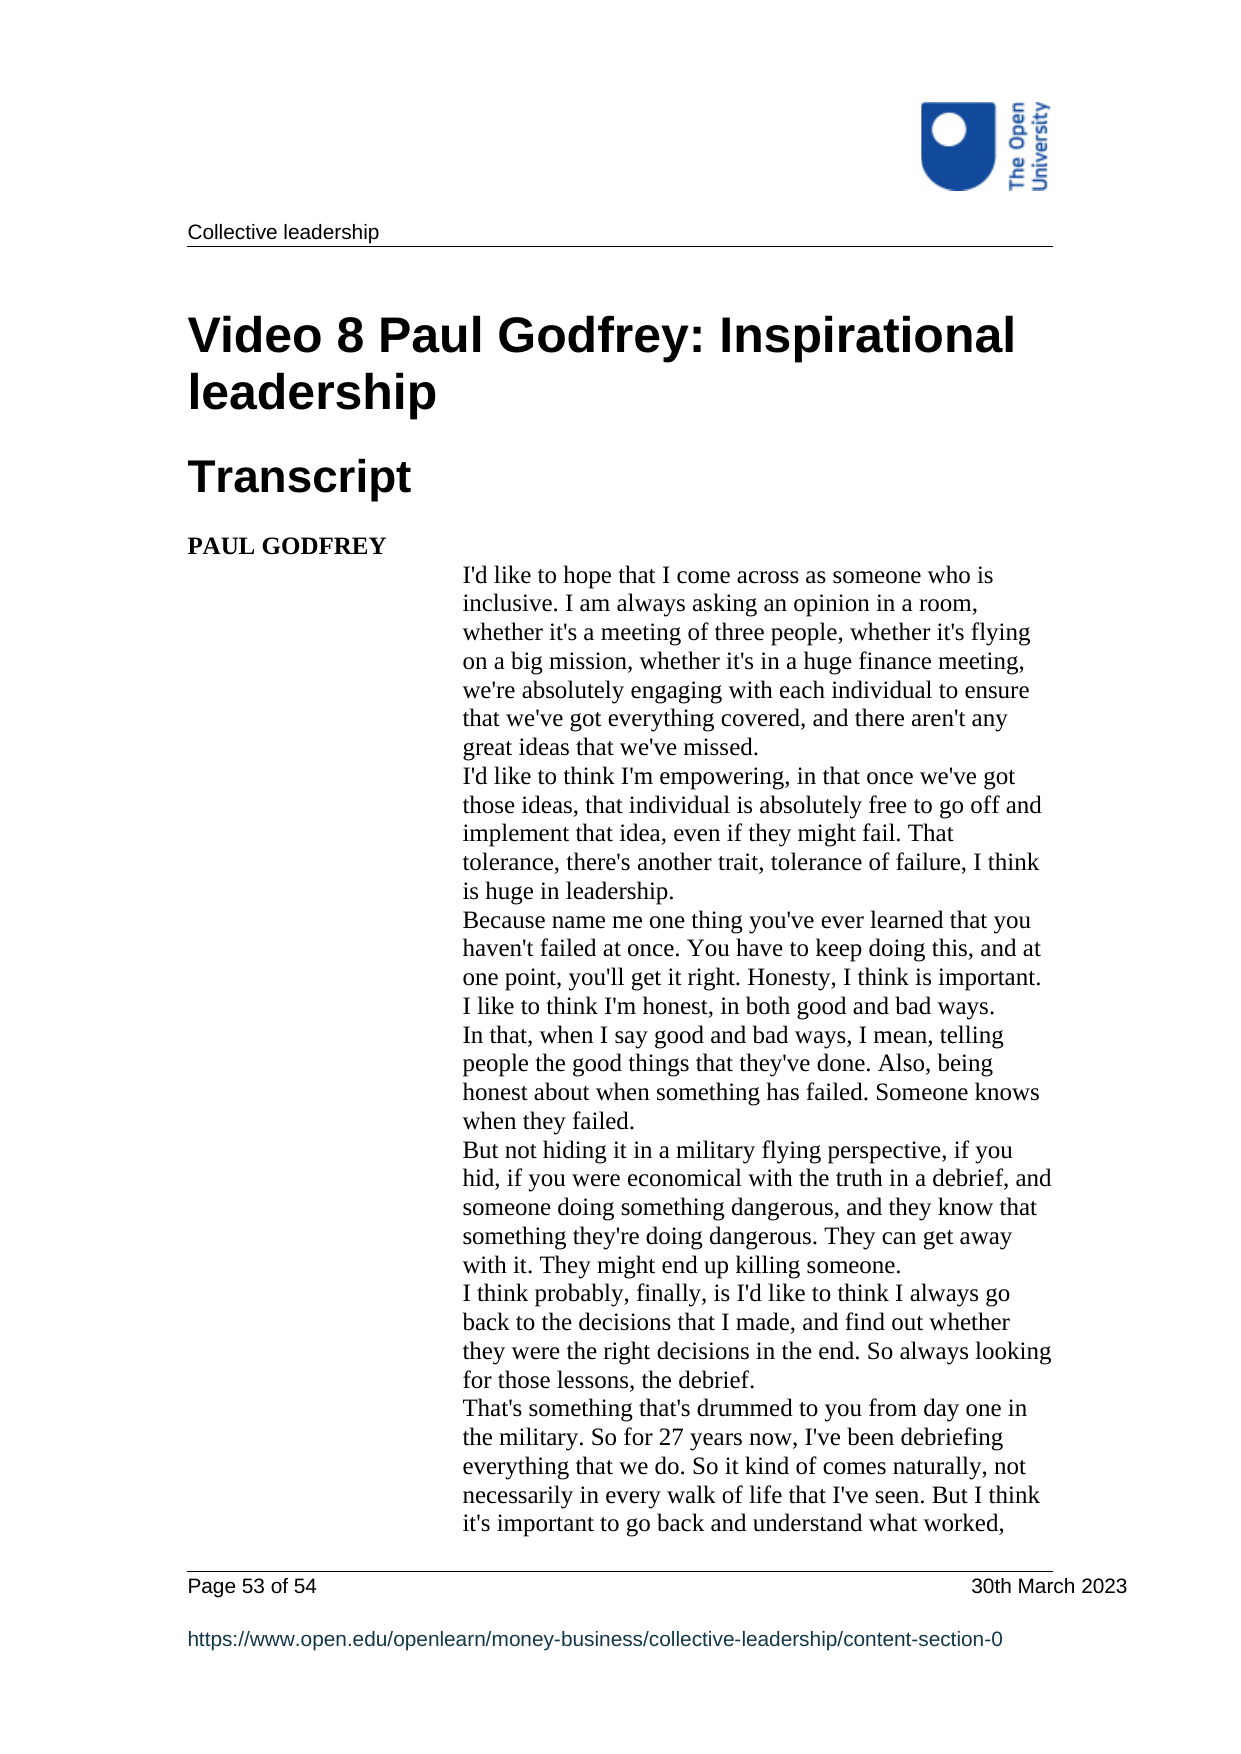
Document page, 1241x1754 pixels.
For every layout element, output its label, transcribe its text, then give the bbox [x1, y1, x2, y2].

text I'd like to hope that I come across as someone who is inclusive. I am always asking an opinion in a room, whether it's a meeting of three people, whether it's flying on a big mission, whether it's in a huge finance meeting, we're absolutely engaging with each individual to ensure that we've got everything covered, and there aren't any great ideas that we've missed. [462, 560, 1053, 761]
picture [921, 102, 1052, 191]
text I think probably, finally, is I'd like to think I always go back to the decisions that I made, and find out whether they were the right decisions in the end. So always looking for those lessons, the debrief. [462, 1278, 1053, 1393]
subtitle Transcript [187, 449, 1053, 502]
text PAUL GODFREY [187, 531, 1053, 560]
text Because name me one thing you've ever learned that you haven't failed at once. You have to keep doing this, and at one point, you'll get it right. Honesty, I think is important. I like to think I'm honest, in both good and bad ways. [462, 905, 1053, 1020]
text I'd like to think I'm empowering, in that once we've got those ideas, that individual is absolutely free to go off and implement that idea, even if they might fail. That tolerance, there's another trait, tolerance of failure, I think is huge in leadership. [462, 761, 1053, 905]
text In that, when I say good and bad ways, I mean, telling people the good things that they've done. Also, being honest about when something has failed. Someone knows when they failed. [462, 1020, 1053, 1135]
text But not hiding it in a military flying perspective, if you hid, if you were economical with the truth in a debrief, and someone doing something dangerous, and they know that something they're doing dangerous. They can get away with it. They might end up killing someone. [462, 1135, 1053, 1278]
subtitle Video 8 Paul Godfrey: Inspirational leadership [187, 305, 1053, 420]
